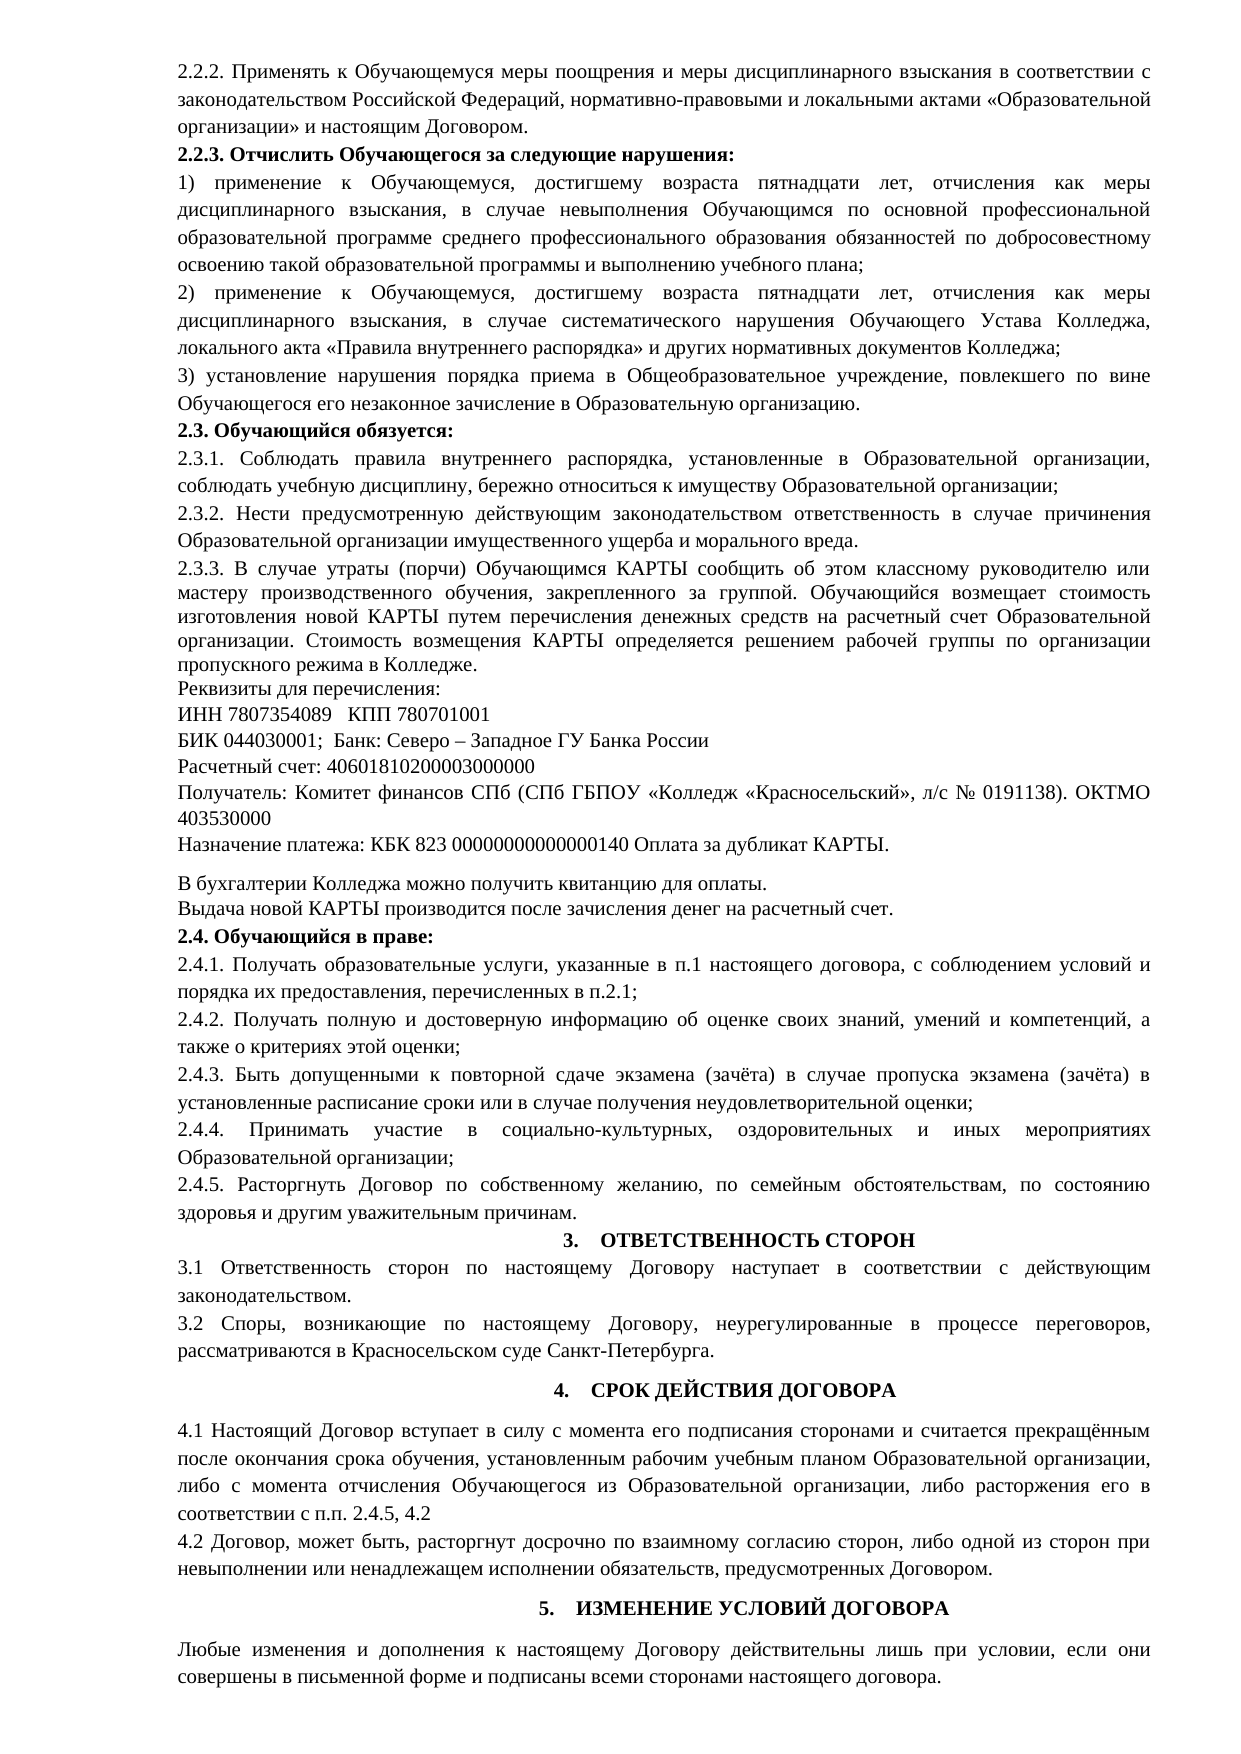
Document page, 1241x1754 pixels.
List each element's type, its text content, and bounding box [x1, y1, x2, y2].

text 2.4.4. Принимать участие в социально-культурных, оздоровительных и иных мероприятиях Образовательной организации; [177, 1117, 1152, 1169]
text 2.3.3. В случае утраты (порчи) Обучающимся КАРТЫ сообщить об этом классному руководителю или мастеру производственного обучения, закрепленного за группой. Обучающийся возмещает стоимость изготовления новой КАРТЫ путем перечисления денежных средств на расчетный счет Образовательной организации. Стоимость возмещения КАРТЫ определяется решением рабочей группы по организации пропускного режима в Колледже. [177, 556, 1152, 676]
text 1) применение к Обучающемуся, достигшему возраста пятнадцати лет, отчисления как меры дисциплинарного взыскания, в случае невыполнения Обучающимся по основной профессиональной образовательной программе среднего профессионального образования обязанностей по добросовестному освоению такой образовательной программы и выполнению учебного плана; [177, 169, 1152, 276]
text 2.4.1. Получать образовательные услуги, указанные в п.1 настоящего договора, с соблюдением условий и порядка их предоставления, перечисленных в п.2.1; [177, 952, 1152, 1003]
text БИК 044030001; Банк: Северо – Западное ГУ Банка России [177, 728, 1152, 752]
text Получатель: Комитет финансов СПб (СПб ГБПОУ «Колледж «Красносельский», л/с № 0191138). ОКТМО 403530000 [177, 780, 1152, 830]
text В бухгалтерии Колледжа можно получить квитанцию для оплаты. [177, 870, 1152, 894]
list ИЗМЕНЕНИЕ УСЛОВИЙ ДОГОВОРА [539, 1596, 1152, 1620]
text 2.4.2. Получать полную и достоверную информацию об оценке своих знаний, умений и компетенций, а также о критериях этой оценки; [177, 1007, 1152, 1058]
text 2.3. Обучающийся обязуется: [177, 418, 1152, 442]
text 2.3.2. Нести предусмотренную действующим законодательством ответственность в случае причинения Образовательной организации имущественного ущерба и морального вреда. [177, 501, 1152, 552]
text 4.2 Договор, может быть, расторгнут досрочно по взаимному согласию сторон, либо одной из сторон при невыполнении или ненадлежащем исполнении обязательств, предусмотренных Договором. [177, 1529, 1152, 1580]
text Расчетный счет: 40601810200003000000 [177, 754, 1152, 778]
text 2.4.3. Быть допущенными к повторной сдаче экзамена (зачёта) в случае пропуска экзамена (зачёта) в установленные расписание сроки или в случае получения неудовлетворительной оценки; [177, 1062, 1152, 1114]
text Любые изменения и дополнения к настоящему Договору действительны лишь при условии, если они совершены в письменной форме и подписаны всеми сторонами настоящего договора. [177, 1636, 1152, 1688]
text Реквизиты для перечисления: [177, 676, 1152, 700]
text 3) установление нарушения порядка приема в Общеобразовательное учреждение, повлекшего по вине Обучающегося его незаконное зачисление в Образовательную организацию. [177, 363, 1152, 414]
text 2.4.5. Расторгнуть Договор по собственному желанию, по семейным обстоятельствам, по состоянию здоровья и другим уважительным причинам. [177, 1172, 1152, 1224]
text 4.1 Настоящий Договор вступает в силу с момента его подписания сторонами и считается прекращённым после окончания срока обучения, установленным рабочим учебным планом Образовательной организации, либо с момента отчисления Обучающегося из Образовательной организации, либо расторжения его в соответствии с п.п. 2.4.5, 4.2 [177, 1418, 1152, 1525]
list ОТВЕТСТВЕННОСТЬ СТОРОН [563, 1228, 1152, 1252]
text 3.2 Споры, возникающие по настоящему Договору, неурегулированные в процессе переговоров, рассматриваются в Красносельском суде Санкт-Петербурга. [177, 1310, 1152, 1362]
text 3.1 Ответственность сторон по настоящему Договору наступает в соответствии с действующим законодательством. [177, 1255, 1152, 1307]
text 2.2.2. Применять к Обучающемуся меры поощрения и меры дисциплинарного взыскания в соответствии с законодательством Российской Федераций, нормативно-правовыми и локальными актами «Образовательной организации» и настоящим Договором. [177, 59, 1152, 138]
text 2.2.3. Отчислить Обучающегося за следующие нарушения: [177, 142, 1152, 166]
text 2) применение к Обучающемуся, достигшему возраста пятнадцати лет, отчисления как меры дисциплинарного взыскания, в случае систематического нарушения Обучающего Устава Колледжа, локального акта «Правила внутреннего распорядка» и других нормативных документов Колледжа; [177, 280, 1152, 359]
text 2.4. Обучающийся в праве: [177, 924, 1152, 948]
text ИНН 7807354089 КПП 780701001 [177, 702, 1152, 726]
text Выдача новой КАРТЫ производится после зачисления денег на расчетный счет. [177, 896, 1152, 920]
list СРОК ДЕЙСТВИЯ ДОГОВОРА [553, 1378, 1152, 1402]
text 2.3.1. Соблюдать правила внутреннего распорядка, установленные в Образовательной организации, соблюдать учебную дисциплину, бережно относиться к имуществу Образовательной организации; [177, 446, 1152, 497]
text Назначение платежа: КБК 823 00000000000000140 Оплата за дубликат КАРТЫ. [177, 832, 1152, 856]
